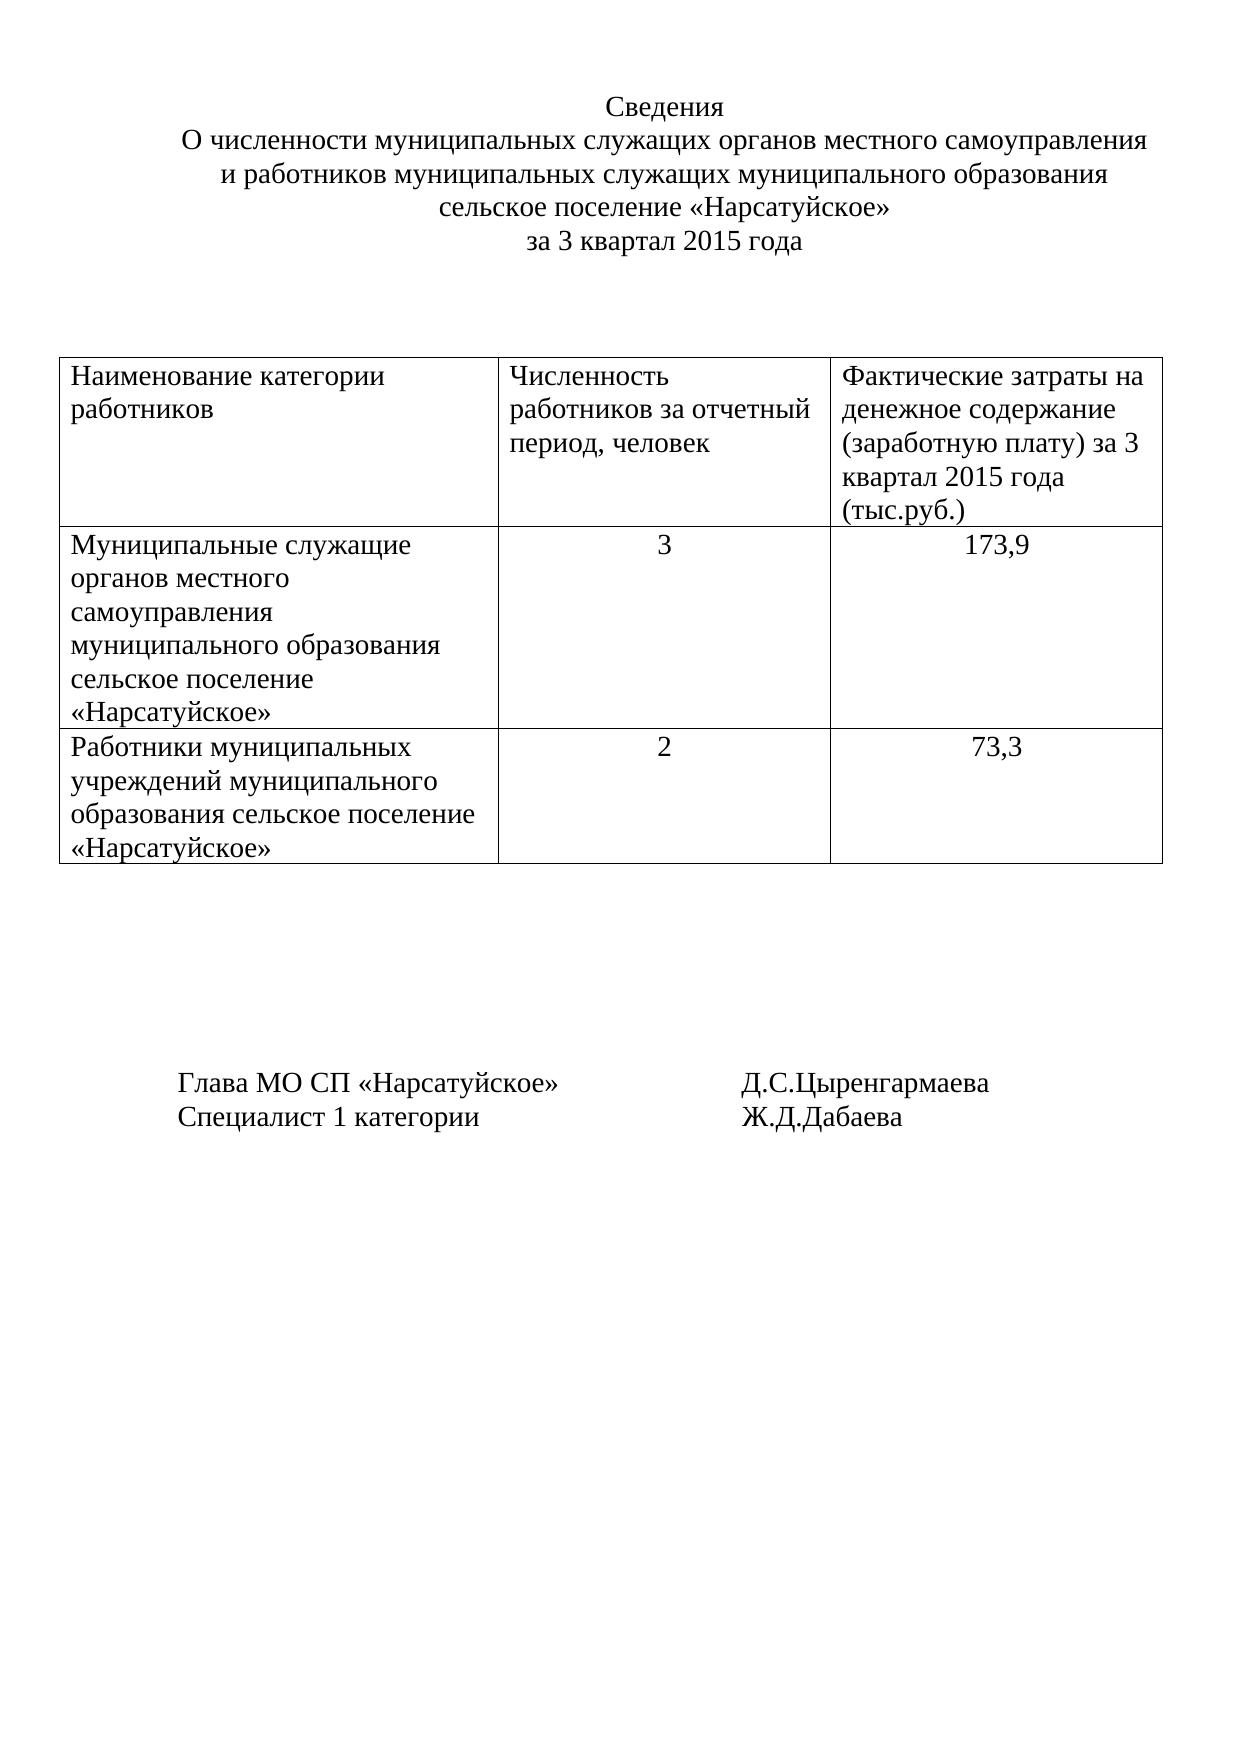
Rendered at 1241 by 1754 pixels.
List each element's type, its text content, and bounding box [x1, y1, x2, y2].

table_header Фактические затраты на денежное содержание (заработную плату) за 3 квартал 2015 года (тыс.руб.) [831, 358, 1162, 526]
table_header Численность работников за отчетный период, человек [499, 358, 830, 526]
table_header Наименование категории работников [60, 358, 498, 526]
text Глава МО СП «Нарсатуйское» Д.С.Цыренгармаева [177, 1066, 1152, 1099]
table_cell 173,9 [831, 527, 1162, 728]
table_cell 3 [499, 527, 830, 728]
table_cell Муниципальные служащие органов местного самоуправления муниципального образования сельское поселение «Нарсатуйское» [60, 527, 498, 728]
text за 3 квартал 2015 года [177, 223, 1152, 256]
table_cell Работники муниципальных учреждений муниципального образования сельское поселение «Нарсатуйское» [60, 729, 498, 863]
text Сведения [177, 89, 1152, 122]
table_cell 73,3 [831, 729, 1162, 863]
table_cell 2 [499, 729, 830, 863]
text О численности муниципальных служащих органов местного самоуправления и работников муниципальных служащих муниципального образования сельское поселение «Нарсатуйское» [177, 122, 1152, 223]
text Специалист 1 категории Ж.Д.Дабаева [177, 1099, 1152, 1133]
